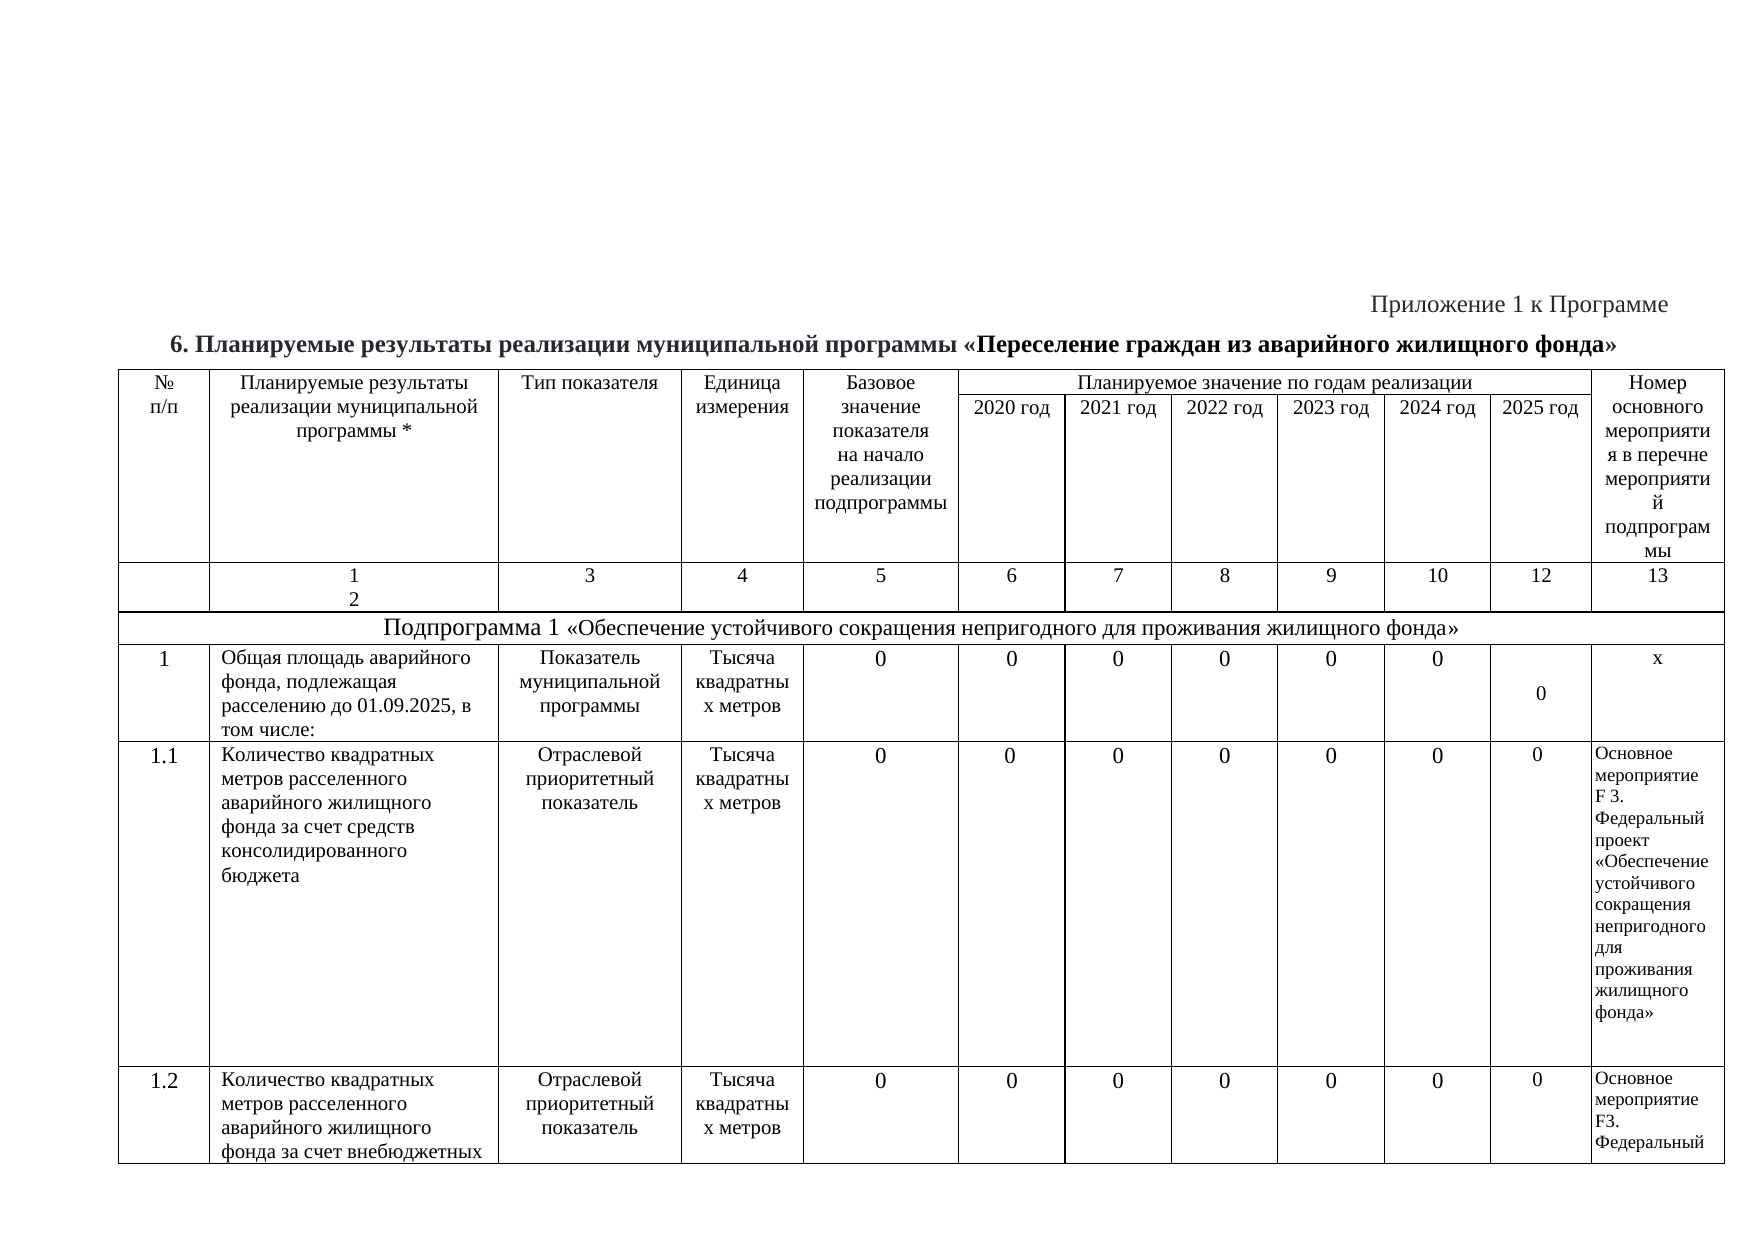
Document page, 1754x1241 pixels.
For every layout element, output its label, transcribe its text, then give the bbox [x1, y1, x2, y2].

table_cell 12 [1491, 563, 1591, 611]
table_cell 13 [1592, 563, 1724, 611]
table_cell 2023 год [1278, 395, 1384, 562]
table_cell Тысяча квадратных метров [682, 742, 803, 1066]
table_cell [682, 1067, 803, 1163]
table_cell 0 [1172, 742, 1277, 1066]
table_cell 1 [119, 645, 209, 741]
table_cell Показатель муниципальной программы [499, 645, 681, 741]
table_cell 0 [1385, 1067, 1490, 1163]
table_cell 0 [1491, 645, 1591, 741]
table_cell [1592, 1067, 1724, 1163]
table_header Единица измерения [682, 370, 803, 562]
table_cell 7 [1066, 563, 1171, 611]
table_cell 0 [1066, 742, 1171, 1066]
table_header Тип показателя [499, 370, 681, 562]
table_cell 1.1 [119, 742, 209, 1066]
table_header Планируемые результаты реализации муниципальной программы * [210, 370, 498, 562]
table_cell 0 [1066, 1067, 1171, 1163]
table_cell 5 [804, 563, 958, 611]
table_cell х [1592, 645, 1724, 741]
table_cell 0 [1491, 1067, 1591, 1163]
table_header Базовое значение показателя на начало реализации подпрограммы [804, 370, 958, 562]
text Приложение 1 к Программе [118, 289, 1668, 317]
table_cell Общая площадь аварийного фонда, подлежащая расселению до 01.09.2025, в том числе: [210, 645, 498, 741]
table_cell 0 [1278, 645, 1384, 741]
table_cell 4 [682, 563, 803, 611]
table_cell 2025 год [1491, 395, 1591, 562]
table_cell 0 [1278, 742, 1384, 1066]
table_cell 6 [959, 563, 1064, 611]
table_cell 0 [959, 645, 1064, 741]
table_cell 0 [804, 645, 958, 741]
table_header Номер основного мероприятия в перечне мероприятий подпрограммы [1592, 370, 1724, 562]
table_cell 0 [1385, 742, 1490, 1066]
table_cell 0 [1385, 645, 1490, 741]
table_cell Тысяча квадратных метров [682, 645, 803, 741]
table_cell 0 [1491, 742, 1591, 1066]
table_cell 0 [1066, 645, 1171, 741]
table_cell [119, 563, 209, 611]
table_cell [210, 1067, 498, 1163]
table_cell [499, 1067, 681, 1163]
table_cell 0 [804, 742, 958, 1066]
table_cell 3 [499, 563, 681, 611]
table_cell Отраслевой приоритетный показатель [499, 742, 681, 1066]
table_cell Количество квадратных метров расселенного аварийного жилищного фонда за счет средств консолидированного бюджета [210, 742, 498, 1066]
table_cell 2022 год [1172, 395, 1277, 562]
table_cell 0 [1172, 1067, 1277, 1163]
table_header № п/п [119, 370, 209, 562]
table_cell 0 [804, 1067, 958, 1163]
table_cell 0 [959, 1067, 1064, 1163]
table_cell 0 [1172, 645, 1277, 741]
table_cell 1.2 [119, 1067, 209, 1163]
table_cell 0 [1278, 1067, 1384, 1163]
text 6. Планируемые результаты реализации муниципальной программы «Переселение граждан из аварийного жилищного фонда» [118, 329, 1668, 357]
table_cell 10 [1385, 563, 1490, 611]
table_cell 2024 год [1385, 395, 1490, 562]
table_cell 2021 год [1066, 395, 1171, 562]
table_cell 0 [959, 742, 1064, 1066]
table_cell Основное мероприятие F 3. Федеральный проект «Обеспечение устойчивого сокращения непригодного для проживания жилищного фонда» [1592, 742, 1724, 1066]
table_cell 9 [1278, 563, 1384, 611]
table_header Планируемое значение по годам реализации [959, 370, 1591, 394]
table_cell Подпрограмма 1 «Обеспечение устойчивого сокращения непригодного для проживания жилищного фонда» [119, 613, 1724, 644]
table_cell 1 2 [210, 563, 498, 611]
table_cell 8 [1172, 563, 1277, 611]
table_cell 2020 год [959, 395, 1064, 562]
